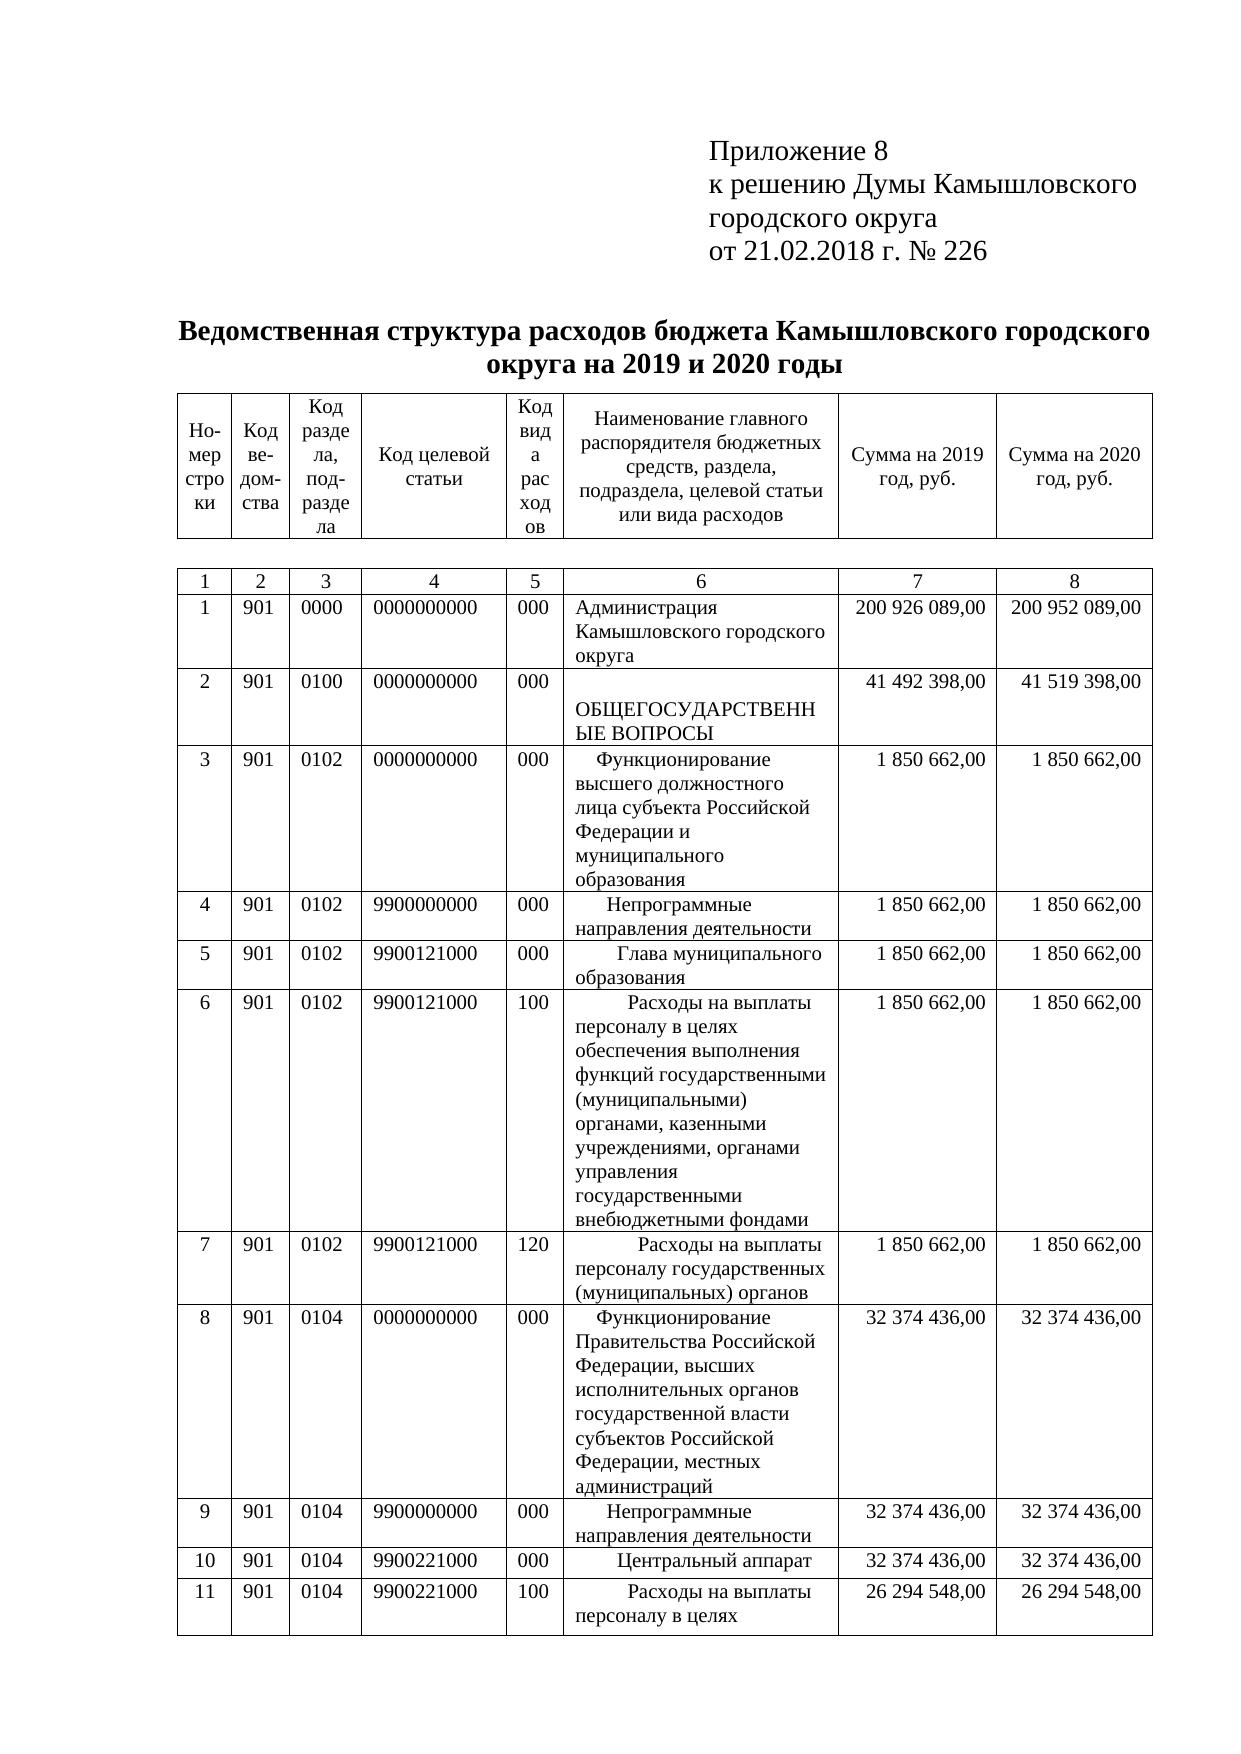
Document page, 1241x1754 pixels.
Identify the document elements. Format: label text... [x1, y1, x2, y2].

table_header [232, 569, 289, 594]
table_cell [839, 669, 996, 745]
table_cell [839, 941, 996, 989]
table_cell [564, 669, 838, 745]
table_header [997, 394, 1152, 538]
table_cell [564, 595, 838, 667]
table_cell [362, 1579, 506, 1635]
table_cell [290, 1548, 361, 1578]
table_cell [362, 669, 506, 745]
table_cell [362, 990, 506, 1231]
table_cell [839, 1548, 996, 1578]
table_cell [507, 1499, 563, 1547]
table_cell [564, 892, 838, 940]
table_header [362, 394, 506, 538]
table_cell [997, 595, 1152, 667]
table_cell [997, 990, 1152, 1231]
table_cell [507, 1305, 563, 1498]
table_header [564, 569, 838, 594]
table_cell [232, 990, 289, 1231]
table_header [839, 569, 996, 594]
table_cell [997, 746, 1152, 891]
text Ведомственная структура расходов бюджета Камышловского городского округа на 2019 и 2020 годы [177, 313, 1152, 380]
text от 21.02.2018 г. № 226 [709, 233, 1152, 267]
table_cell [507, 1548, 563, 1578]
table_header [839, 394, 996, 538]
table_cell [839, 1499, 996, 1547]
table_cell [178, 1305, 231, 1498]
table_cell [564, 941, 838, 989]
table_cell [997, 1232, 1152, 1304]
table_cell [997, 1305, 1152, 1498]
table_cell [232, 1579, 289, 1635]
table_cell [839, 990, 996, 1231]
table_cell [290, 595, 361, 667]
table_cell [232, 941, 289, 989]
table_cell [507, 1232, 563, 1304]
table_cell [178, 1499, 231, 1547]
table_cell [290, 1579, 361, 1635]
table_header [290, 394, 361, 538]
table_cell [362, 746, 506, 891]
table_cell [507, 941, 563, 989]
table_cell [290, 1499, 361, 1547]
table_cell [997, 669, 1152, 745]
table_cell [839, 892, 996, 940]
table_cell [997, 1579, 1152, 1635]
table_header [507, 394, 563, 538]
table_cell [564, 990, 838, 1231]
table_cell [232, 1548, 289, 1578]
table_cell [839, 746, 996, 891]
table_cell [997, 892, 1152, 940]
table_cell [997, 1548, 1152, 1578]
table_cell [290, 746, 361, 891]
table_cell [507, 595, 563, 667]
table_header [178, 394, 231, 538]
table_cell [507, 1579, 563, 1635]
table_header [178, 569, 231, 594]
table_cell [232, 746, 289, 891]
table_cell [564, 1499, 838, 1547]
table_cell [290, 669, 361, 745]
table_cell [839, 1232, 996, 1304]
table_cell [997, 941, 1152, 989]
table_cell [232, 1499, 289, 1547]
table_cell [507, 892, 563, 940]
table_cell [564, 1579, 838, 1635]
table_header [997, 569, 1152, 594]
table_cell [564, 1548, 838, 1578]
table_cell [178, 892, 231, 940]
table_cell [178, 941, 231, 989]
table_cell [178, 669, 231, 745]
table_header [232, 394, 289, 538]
text Приложение 8 [709, 133, 1152, 166]
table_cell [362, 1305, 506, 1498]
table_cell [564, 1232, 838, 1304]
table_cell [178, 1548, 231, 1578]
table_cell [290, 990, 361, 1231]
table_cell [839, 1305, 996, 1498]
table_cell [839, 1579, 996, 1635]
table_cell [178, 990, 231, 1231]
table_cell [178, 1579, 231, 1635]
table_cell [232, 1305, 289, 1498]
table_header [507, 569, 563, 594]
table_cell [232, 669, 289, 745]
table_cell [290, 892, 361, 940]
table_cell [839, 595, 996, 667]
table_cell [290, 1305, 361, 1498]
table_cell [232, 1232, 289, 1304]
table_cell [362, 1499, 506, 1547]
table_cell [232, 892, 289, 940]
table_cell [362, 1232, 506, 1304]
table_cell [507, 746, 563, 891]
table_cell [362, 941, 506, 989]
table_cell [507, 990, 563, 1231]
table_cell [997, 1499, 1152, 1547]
text к решению Думы Камышловского городского округа [709, 166, 1152, 233]
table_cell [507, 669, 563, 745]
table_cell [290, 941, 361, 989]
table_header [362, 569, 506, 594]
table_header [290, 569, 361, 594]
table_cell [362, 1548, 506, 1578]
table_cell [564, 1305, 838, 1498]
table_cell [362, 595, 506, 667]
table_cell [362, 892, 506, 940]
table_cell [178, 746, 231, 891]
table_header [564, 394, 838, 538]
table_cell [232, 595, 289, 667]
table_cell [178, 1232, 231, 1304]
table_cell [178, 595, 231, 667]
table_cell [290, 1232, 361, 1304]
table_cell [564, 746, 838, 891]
